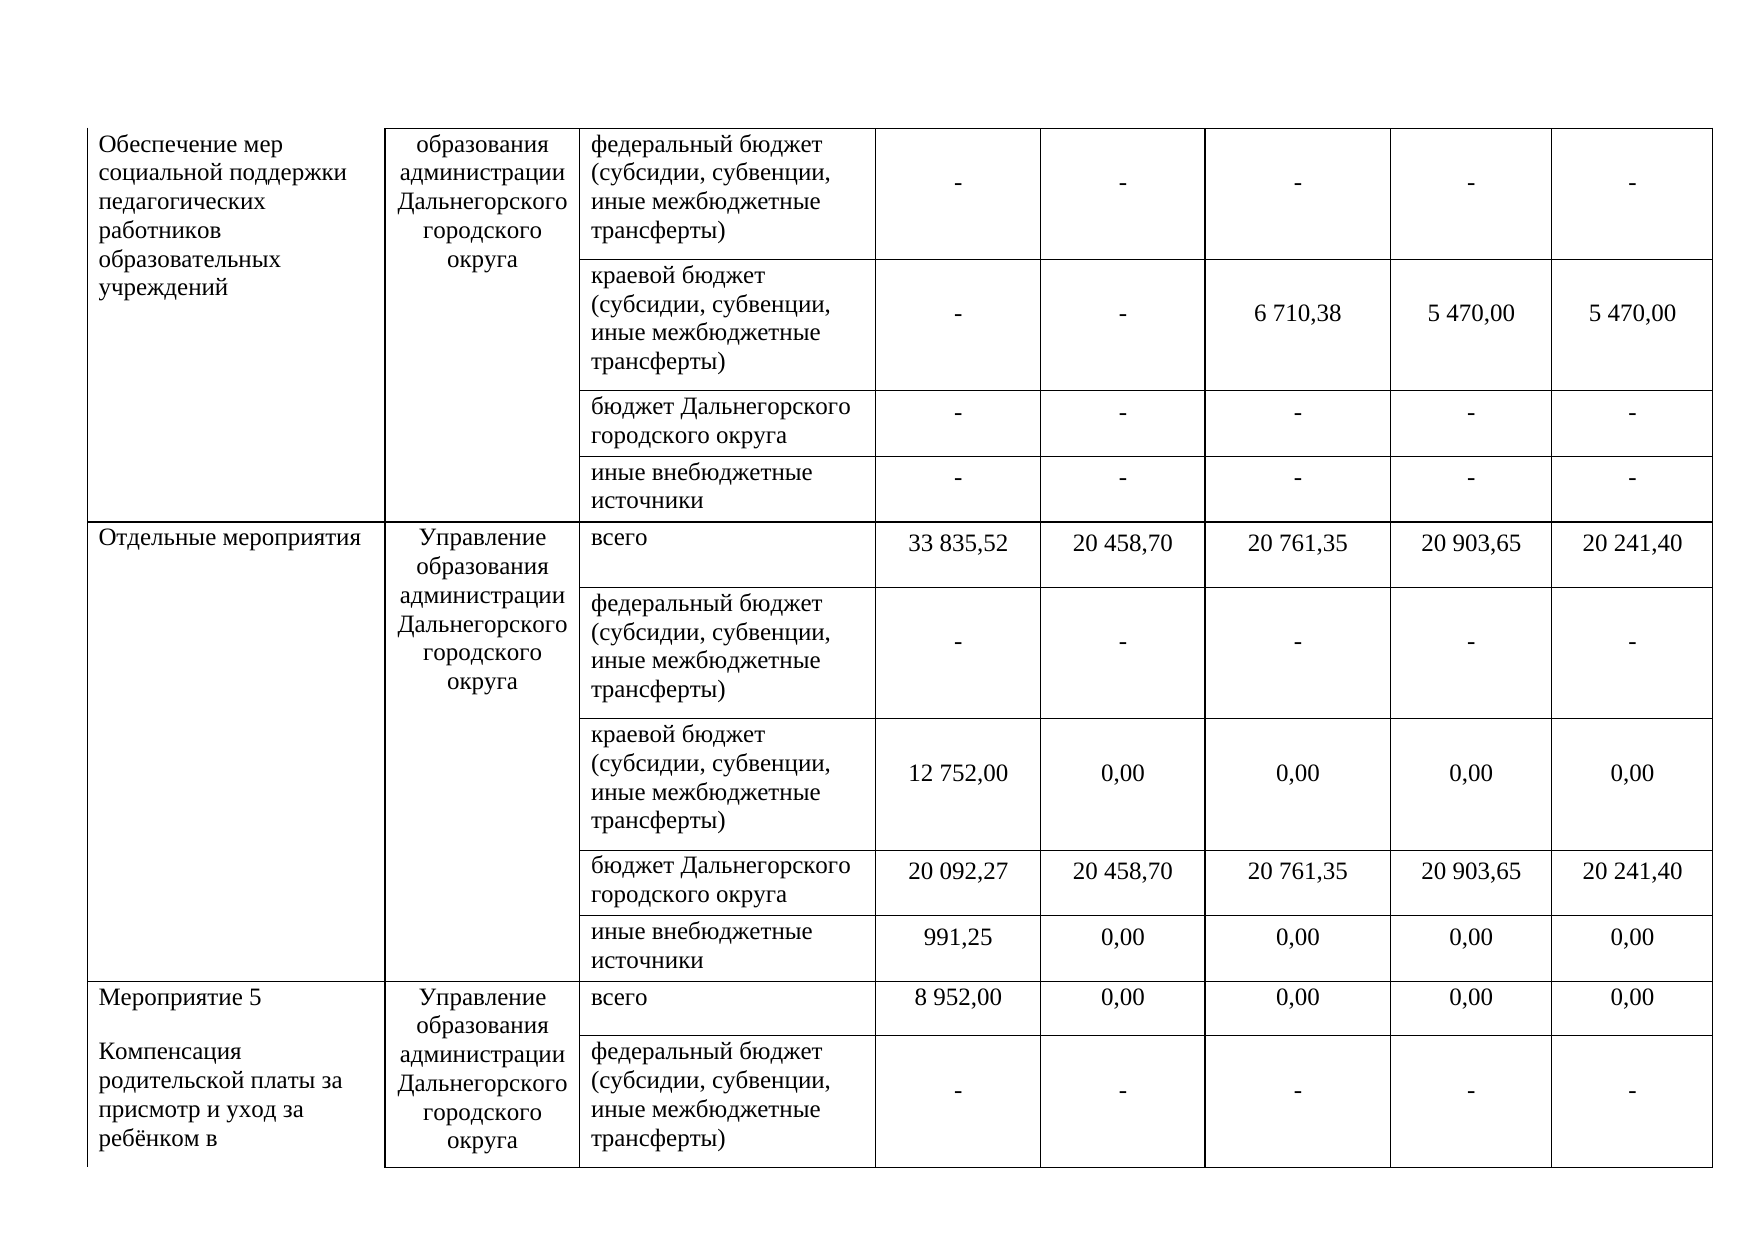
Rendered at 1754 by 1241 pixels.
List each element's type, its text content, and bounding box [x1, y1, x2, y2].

table_cell - [876, 260, 1040, 390]
table_cell Управление образования администрации Дальнегорского городского округа [386, 523, 579, 981]
table_cell - [876, 129, 1040, 259]
table_cell 0,00 [1391, 719, 1551, 849]
table_cell - [1552, 1036, 1712, 1167]
table_cell - [1391, 1036, 1551, 1167]
table_cell иные внебюджетные источники [580, 916, 875, 981]
table_cell - [1206, 457, 1390, 521]
table_cell 8 952,00 [876, 982, 1040, 1035]
table_cell - [1041, 391, 1204, 456]
table_cell 20 458,70 [1041, 851, 1204, 915]
table_cell федеральный бюджет (субсидии, субвенции, иные межбюджетные трансферты) [580, 1036, 875, 1167]
table_cell 20 458,70 [1041, 523, 1204, 587]
table_cell - [1206, 129, 1390, 259]
table_cell Отдельные мероприятия [88, 523, 384, 587]
table_cell 0,00 [1552, 982, 1712, 1035]
table_cell - [1391, 129, 1551, 259]
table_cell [88, 1035, 384, 1167]
table_cell 20 092,27 [876, 851, 1040, 915]
table_cell - [1206, 1036, 1390, 1167]
table_cell - [876, 391, 1040, 456]
table_cell - [1552, 129, 1712, 259]
table_cell бюджет Дальнегорского городского округа [580, 851, 875, 915]
table_cell - [1041, 129, 1204, 259]
table_cell 12 752,00 [876, 719, 1040, 849]
table_cell Обеспечение мер социальной поддержки педагогических работников образовательных учреждений [88, 128, 384, 521]
table_cell иные внебюджетные источники [580, 457, 875, 521]
table_cell 5 470,00 [1552, 260, 1712, 390]
table_cell - [876, 588, 1040, 718]
table_cell Мероприятие 5 [88, 982, 384, 1035]
table_cell 0,00 [1391, 916, 1551, 981]
table_cell [88, 587, 384, 981]
table_cell - [1041, 457, 1204, 521]
table_cell 5 470,00 [1391, 260, 1551, 390]
table_cell - [1206, 588, 1390, 718]
table_cell - [1552, 588, 1712, 718]
table_cell 0,00 [1552, 916, 1712, 981]
table_cell 33 835,52 [876, 523, 1040, 587]
table_cell 0,00 [1041, 719, 1204, 849]
table_cell бюджет Дальнегорского городского округа [580, 391, 875, 456]
table_cell 0,00 [1552, 719, 1712, 849]
table_cell 20 761,35 [1206, 523, 1390, 587]
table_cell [386, 129, 579, 521]
table_cell федеральный бюджет (субсидии, субвенции, иные межбюджетные трансферты) [580, 129, 875, 259]
table_cell - [1552, 457, 1712, 521]
table_cell - [876, 1036, 1040, 1167]
table_cell - [1041, 588, 1204, 718]
table_cell 6 710,38 [1206, 260, 1390, 390]
table_cell всего [580, 982, 875, 1035]
table_cell 0,00 [1041, 982, 1204, 1035]
table_cell 20 241,40 [1552, 851, 1712, 915]
table_cell 0,00 [1041, 916, 1204, 981]
table_cell - [1041, 260, 1204, 390]
table_cell 0,00 [1391, 982, 1551, 1035]
table_cell - [1041, 1036, 1204, 1167]
table_cell - [1206, 391, 1390, 456]
table_cell 0,00 [1206, 719, 1390, 849]
table_cell 0,00 [1206, 982, 1390, 1035]
table_cell - [1391, 391, 1551, 456]
table_cell - [876, 457, 1040, 521]
table_cell Управление образования администрации Дальнегорского городского округа [386, 982, 579, 1167]
table_cell 0,00 [1206, 916, 1390, 981]
table_cell 20 241,40 [1552, 523, 1712, 587]
table_cell федеральный бюджет (субсидии, субвенции, иные межбюджетные трансферты) [580, 588, 875, 718]
table_cell 20 903,65 [1391, 523, 1551, 587]
table_cell - [1391, 588, 1551, 718]
table_cell 20 761,35 [1206, 851, 1390, 915]
table_cell краевой бюджет (субсидии, субвенции, иные межбюджетные трансферты) [580, 719, 875, 849]
table_cell краевой бюджет (субсидии, субвенции, иные межбюджетные трансферты) [580, 260, 875, 390]
table_cell - [1391, 457, 1551, 521]
table_cell всего [580, 523, 875, 587]
table_cell 991,25 [876, 916, 1040, 981]
table_cell 20 903,65 [1391, 851, 1551, 915]
table_cell - [1552, 391, 1712, 456]
